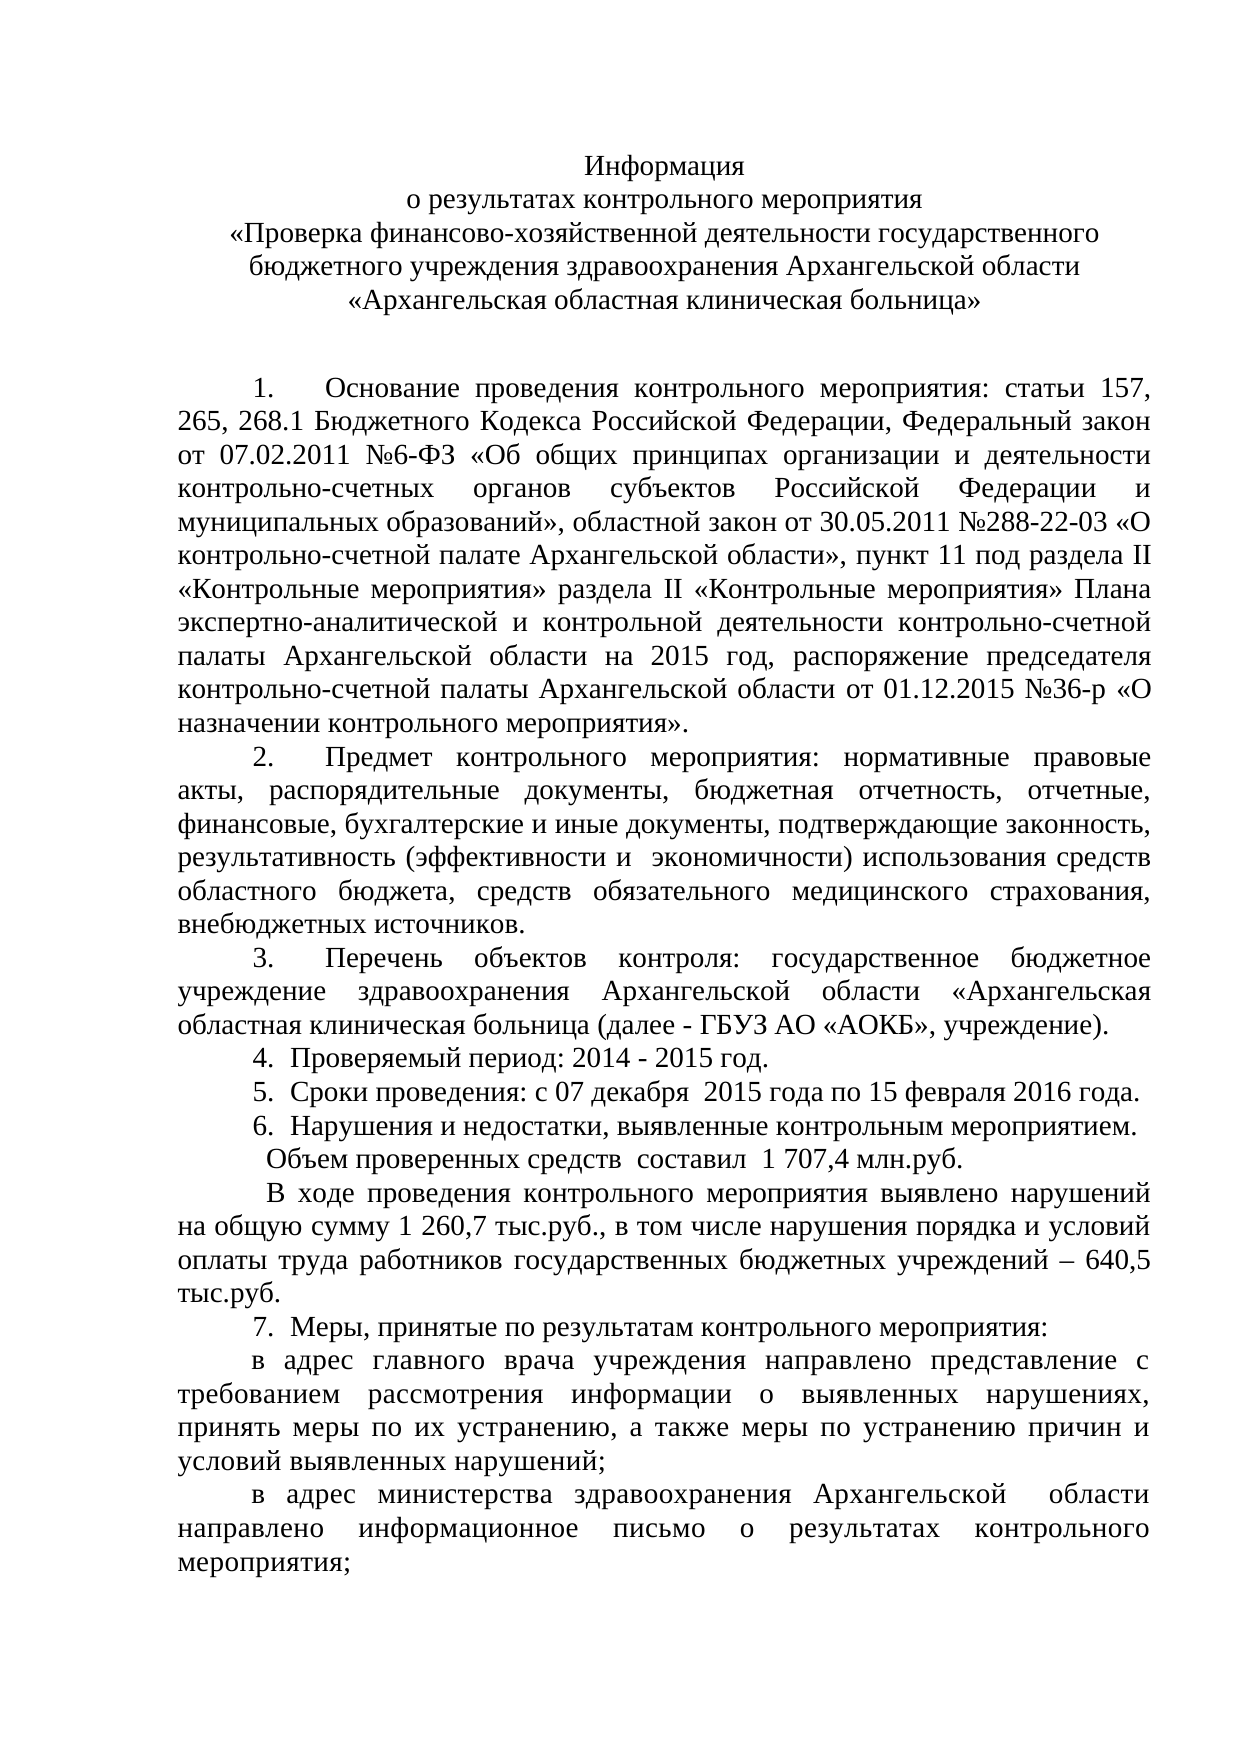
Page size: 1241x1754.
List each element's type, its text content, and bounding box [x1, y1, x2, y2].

list в адрес министерства здравоохранения Архангельской области направлено информационное письмо о результатах контрольного мероприятия; [177, 1477, 1152, 1577]
list Основание проведения контрольного мероприятия: статьи 157, 265, 268.1 Бюджетного Кодекса Российской Федерации, Федеральный закон от 07.02.2011 №6-ФЗ «Об общих принципах организации и деятельности контрольно-счетных органов субъектов Российской Федерации и муниципальных образований», областной закон от 30.05.2011 №288-22-03 «О контрольно-счетной палате Архангельской области», пункт 11 под раздела II «Контрольные мероприятия» раздела II «Контрольные мероприятия» Плана экспертно-аналитической и контрольной деятельности контрольно-счетной палаты Архангельской области на 2015 год, распоряжение председателя контрольно-счетной палаты Архангельской области от 01.12.2015 №36-р «О назначении контрольного мероприятия». [177, 370, 1152, 739]
text В ходе проведения контрольного мероприятия выявлено нарушений на общую сумму 1 260,7 тыс.руб., в том числе нарушения порядка и условий оплаты труда работников государственных бюджетных учреждений – 640,5 тыс.руб. [177, 1175, 1152, 1309]
text Информация [177, 148, 1152, 181]
list в адрес главного врача учреждения направлено представление с требованием рассмотрения информации о выявленных нарушениях, принять меры по их устранению, а также меры по устранению причин и условий выявленных нарушений; [177, 1342, 1152, 1477]
list Предмет контрольного мероприятия: нормативные правовые акты, распорядительные документы, бюджетная отчетность, отчетные, финансовые, бухгалтерские и иные документы, подтверждающие законность, результативность (эффективности и экономичности) использования средств областного бюджета, средств обязательного медицинского страхования, внебюджетных источников. [177, 739, 1152, 940]
text «Проверка финансово-хозяйственной деятельности государственного бюджетного учреждения здравоохранения Архангельской области «Архангельская областная клиническая больница» [177, 215, 1152, 315]
list Перечень объектов контроля: государственное бюджетное учреждение здравоохранения Архангельской области «Архангельская областная клиническая больница (далее - ГБУЗ АО «АОКБ», учреждение). [177, 940, 1152, 1041]
list Нарушения и недостатки, выявленные контрольным мероприятием. [252, 1108, 1152, 1141]
text о результатах контрольного мероприятия [177, 181, 1152, 215]
list Сроки проведения: с 07 декабря 2015 года по 15 февраля 2016 года. [252, 1074, 1152, 1108]
list Меры, принятые по результатам контрольного мероприятия: [252, 1309, 1152, 1342]
text Объем проверенных средств составил 1 707,4 млн.руб. [177, 1141, 1152, 1175]
list Проверяемый период: 2014 - 2015 год. [252, 1041, 1152, 1074]
